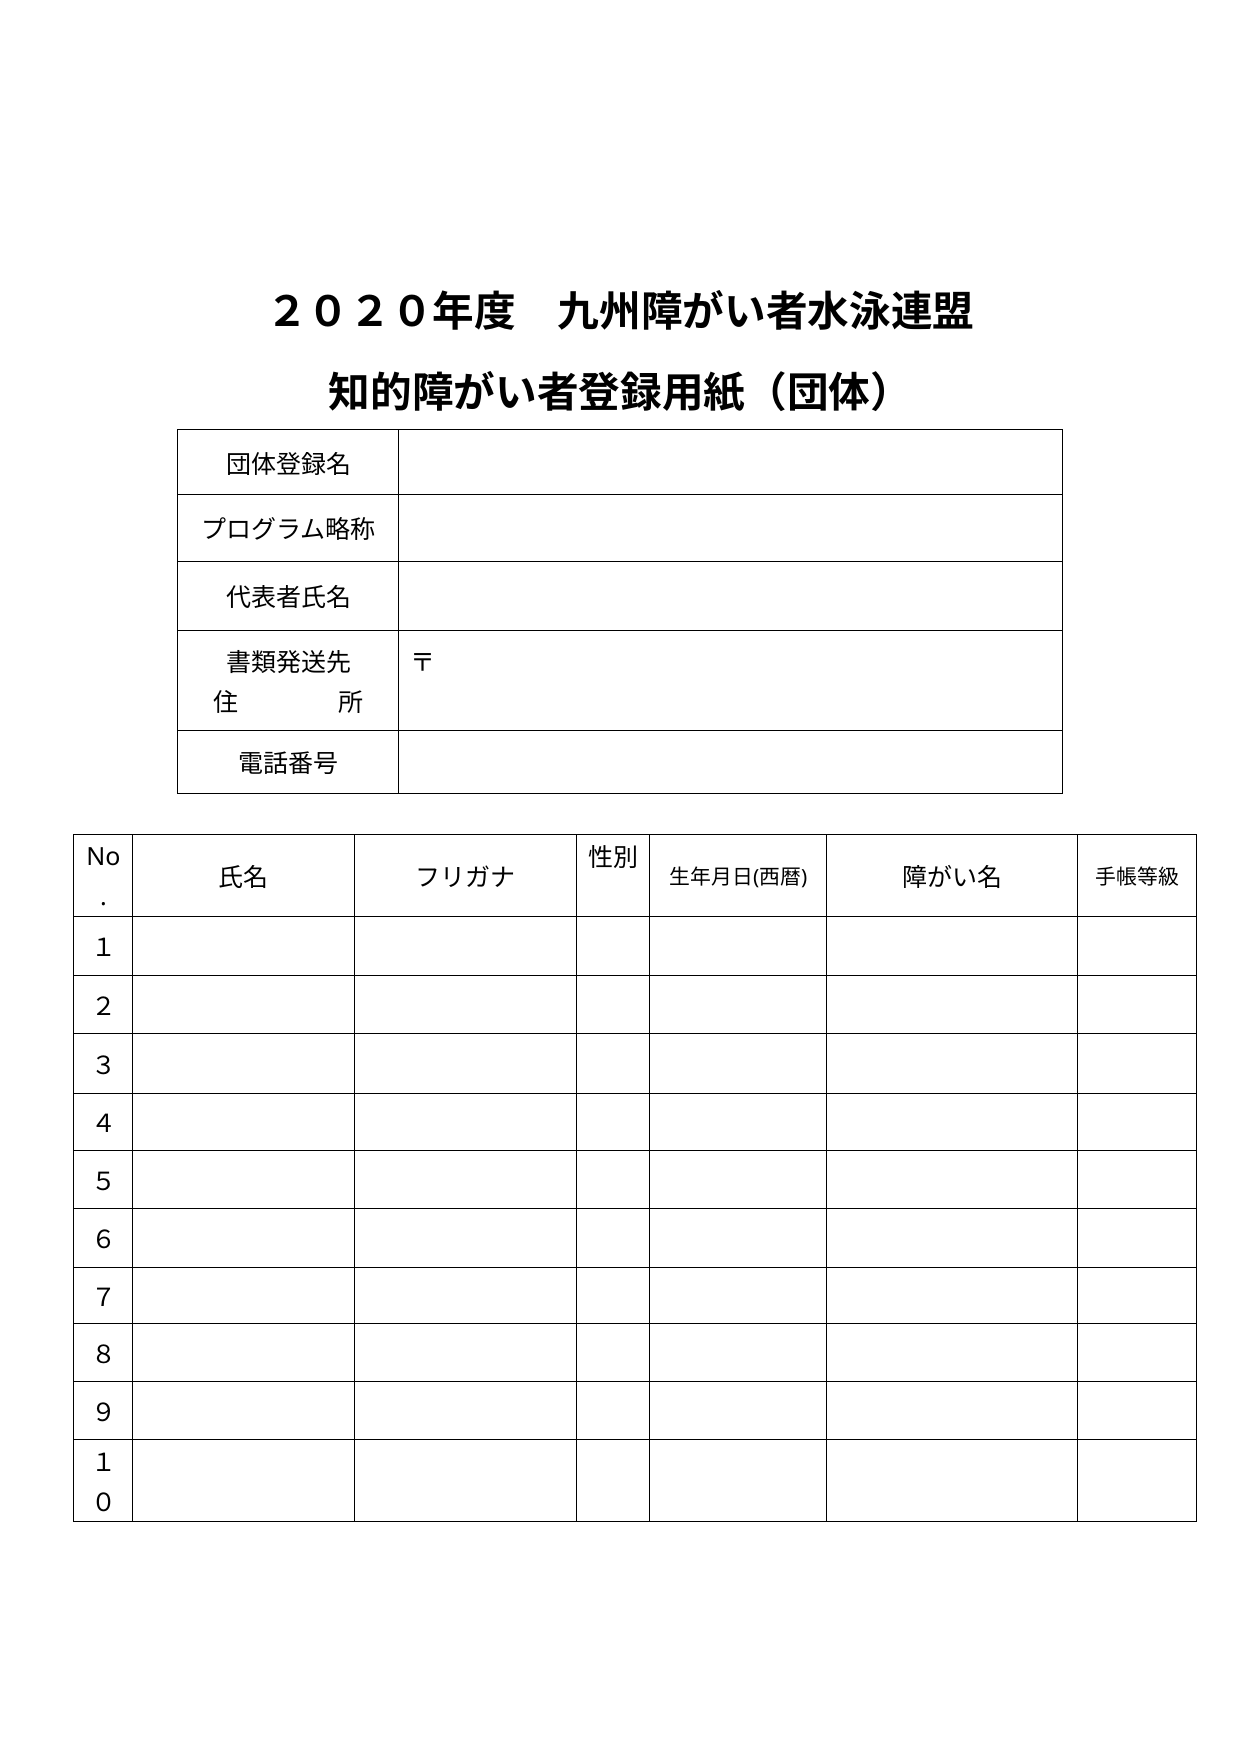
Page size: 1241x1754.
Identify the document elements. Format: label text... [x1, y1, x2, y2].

table_cell １０ [74, 1440, 132, 1521]
table_cell [827, 1324, 1077, 1381]
table_cell [1078, 1382, 1196, 1439]
table_header 生年月日(西暦) [650, 835, 826, 916]
table_cell [577, 1034, 649, 1092]
table_cell ４ [74, 1094, 132, 1150]
table_cell [133, 1324, 354, 1381]
table_cell [1078, 1034, 1196, 1092]
table_cell [133, 1094, 354, 1150]
table_header 団体登録名 [178, 430, 398, 494]
table_cell [577, 1209, 649, 1267]
table_cell [827, 1094, 1077, 1150]
table_cell [1078, 1268, 1196, 1323]
table_cell [577, 1324, 649, 1381]
table_cell [827, 1034, 1077, 1092]
text 知的障がい者登録用紙（団体） [177, 349, 1063, 429]
table_cell [1078, 917, 1196, 975]
table_cell プログラム略称 [178, 495, 398, 561]
table_cell [133, 1209, 354, 1267]
table_cell [827, 917, 1077, 975]
table_cell 電話番号 [178, 731, 398, 793]
table_cell ２ [74, 976, 132, 1033]
table_cell [355, 1094, 576, 1150]
table_cell [650, 1382, 826, 1439]
table_cell [577, 1094, 649, 1150]
table_cell ６ [74, 1209, 132, 1267]
table_cell [827, 1440, 1077, 1521]
table_cell １ [74, 917, 132, 975]
table_cell [355, 1209, 576, 1267]
table_header [399, 430, 1062, 494]
table_cell [399, 731, 1062, 793]
table_cell [133, 1034, 354, 1092]
table_cell [1078, 1151, 1196, 1208]
text ２０２０年度 九州障がい者水泳連盟 [177, 268, 1063, 349]
table_cell [577, 917, 649, 975]
table_cell [1078, 1094, 1196, 1150]
table_cell 書類発送先 住 所 [178, 631, 398, 729]
table_cell [355, 917, 576, 975]
table_header 氏名 [133, 835, 354, 916]
table_header No. [74, 835, 132, 916]
table_cell [1078, 976, 1196, 1033]
table_cell [399, 495, 1062, 561]
table_cell [650, 1094, 826, 1150]
table_cell [133, 1440, 354, 1521]
table_cell [650, 917, 826, 975]
table_cell [577, 1268, 649, 1323]
table_cell 代表者氏名 [178, 562, 398, 630]
table_cell [650, 1151, 826, 1208]
table_cell [355, 1382, 576, 1439]
table_cell [1078, 1440, 1196, 1521]
table_cell [650, 1034, 826, 1092]
table_header 手帳等級 [1078, 835, 1196, 916]
table_cell [355, 1324, 576, 1381]
table_cell [355, 1440, 576, 1521]
table_cell [827, 1268, 1077, 1323]
table_cell [650, 1440, 826, 1521]
table_cell ８ [74, 1324, 132, 1381]
table_cell ７ [74, 1268, 132, 1323]
table_cell [133, 917, 354, 975]
table_cell [827, 976, 1077, 1033]
table_cell [133, 1151, 354, 1208]
table_cell [133, 976, 354, 1033]
table_cell [399, 562, 1062, 630]
table_cell [650, 1324, 826, 1381]
table_cell ３ [74, 1034, 132, 1092]
table_cell [133, 1382, 354, 1439]
table_cell [650, 976, 826, 1033]
table_cell [1078, 1324, 1196, 1381]
table_cell [827, 1209, 1077, 1267]
table_cell [827, 1382, 1077, 1439]
table_header 性別 [577, 835, 649, 916]
table_cell ５ [74, 1151, 132, 1208]
table_cell [827, 1151, 1077, 1208]
table_cell [355, 1034, 576, 1092]
table_cell [355, 1268, 576, 1323]
table_header 障がい名 [827, 835, 1077, 916]
table_cell [355, 976, 576, 1033]
table_cell [577, 1151, 649, 1208]
table_cell [650, 1209, 826, 1267]
table_cell [650, 1268, 826, 1323]
table_cell ９ [74, 1382, 132, 1439]
table_cell [1078, 1209, 1196, 1267]
table_cell 〒 [399, 631, 1062, 729]
table_header フリガナ [355, 835, 576, 916]
table_cell [577, 976, 649, 1033]
table_cell [355, 1151, 576, 1208]
table_cell [577, 1382, 649, 1439]
table_cell [577, 1440, 649, 1521]
table_cell [133, 1268, 354, 1323]
